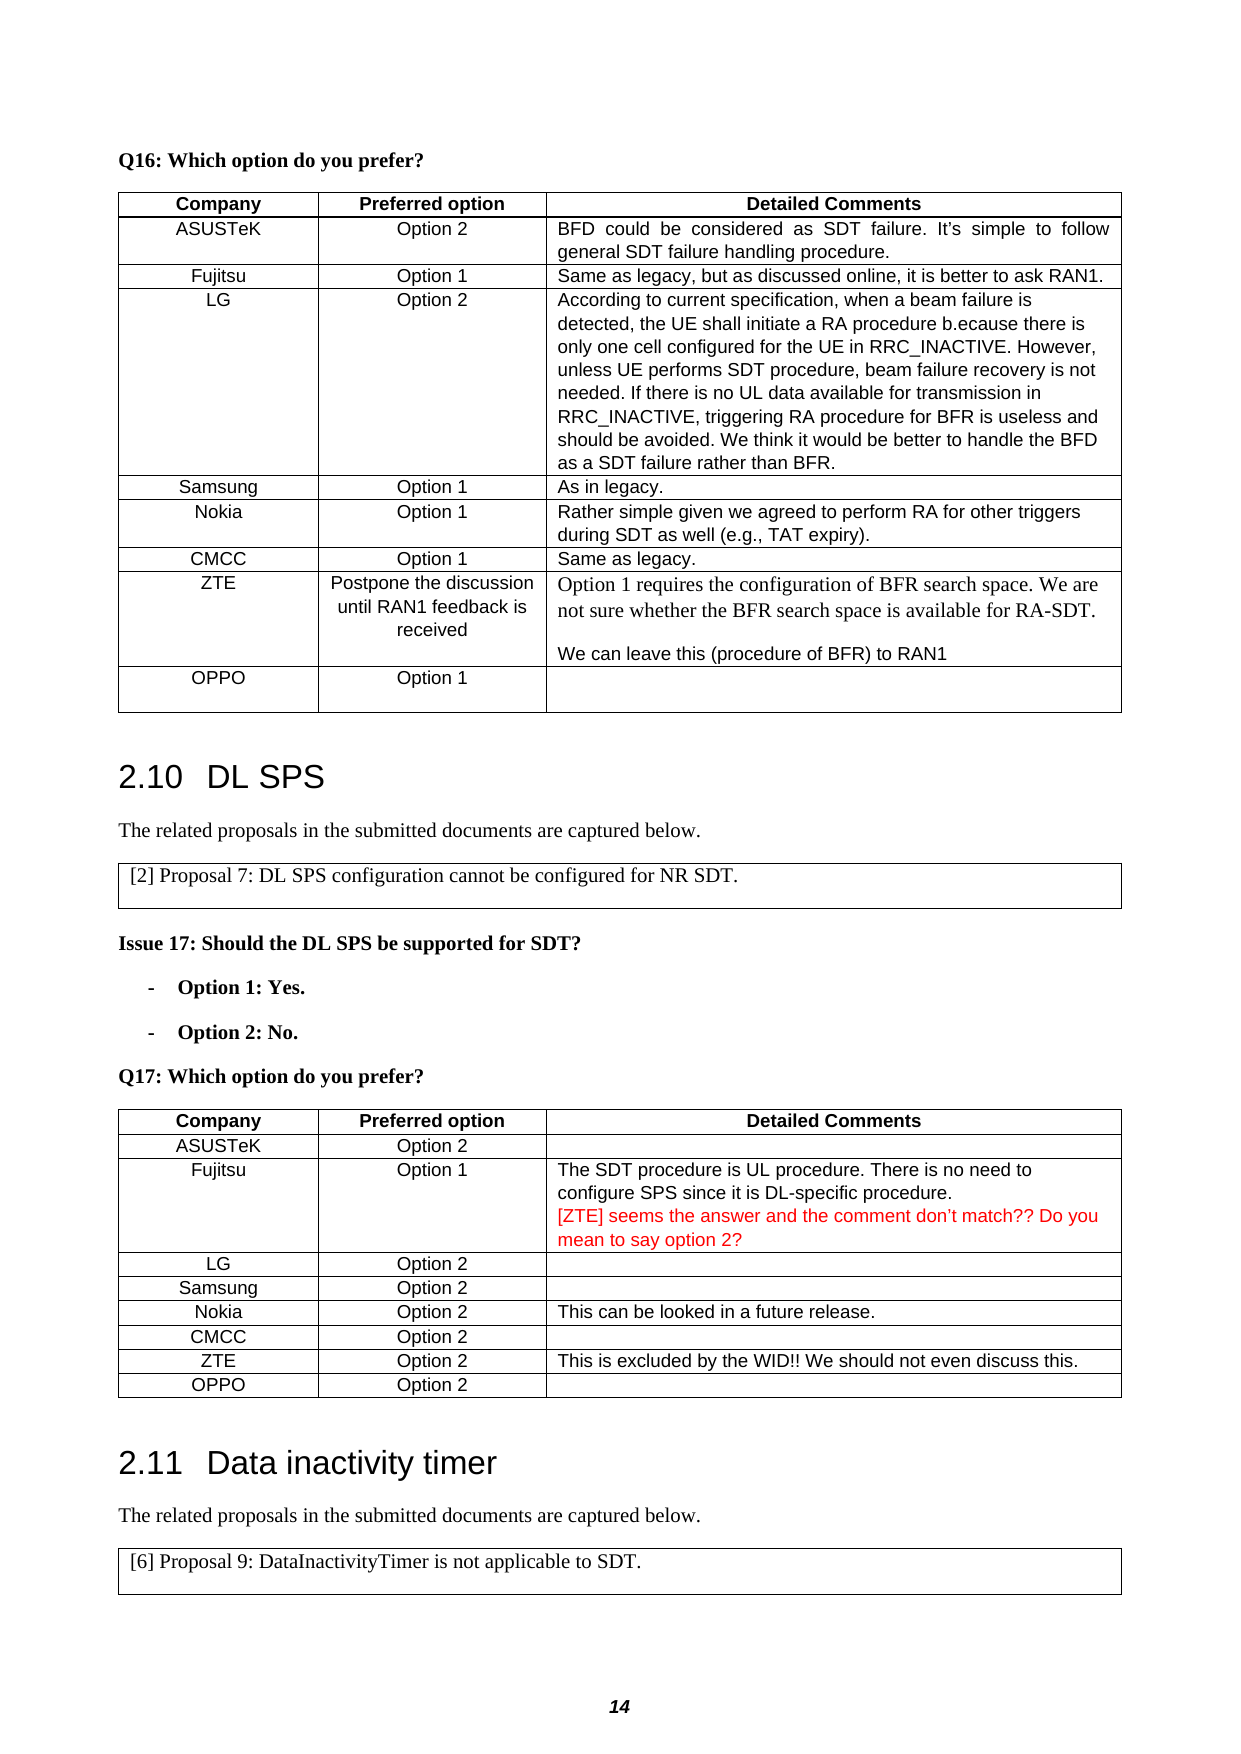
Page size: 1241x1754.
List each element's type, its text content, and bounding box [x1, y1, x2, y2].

table_cell As in legacy. [547, 476, 1121, 499]
table_cell Option 1 [319, 500, 546, 547]
table_cell Samsung [119, 476, 318, 499]
text Q17: Which option do you prefer? [118, 1064, 1122, 1088]
table_cell Same as legacy. [547, 548, 1121, 571]
table_header Company [119, 193, 318, 216]
table_cell Option 1 [319, 667, 546, 712]
table_cell Option 2 [319, 1350, 546, 1373]
table_cell [547, 1135, 1121, 1158]
text Q16: Which option do you prefer? [118, 147, 1122, 172]
subtitle 2.11 Data inactivity timer [118, 1443, 1122, 1481]
table_cell Option 1 requires the configuration of BFR search space. We are not sure whether the BFR search space is available for RA-SDT. We can leave this (procedure of BFR) to RAN1 [547, 572, 1121, 666]
table_cell [547, 1326, 1121, 1349]
table_header Detailed Comments [547, 193, 1121, 216]
table_cell Rather simple given we agreed to perform RA for other triggers during SDT as well (e.g., TAT expiry). [547, 500, 1121, 547]
subtitle 2.10 DL SPS [118, 757, 1122, 796]
table_header Company [119, 1110, 318, 1133]
table_cell Option 2 [319, 218, 546, 264]
table_cell Option 2 [319, 1326, 546, 1349]
table_cell Option 2 [319, 1301, 546, 1324]
table_cell Option 2 [319, 1253, 546, 1276]
text - Option 1: Yes. [148, 975, 1122, 999]
table_cell LG [119, 289, 318, 475]
table_cell Option 2 [319, 1135, 546, 1158]
table_header [2] Proposal 7: DL SPS configuration cannot be configured for NR SDT. [119, 864, 1121, 908]
table_cell Option 1 [319, 548, 546, 571]
table_cell Fujitsu [119, 265, 318, 288]
table_cell BFD could be considered as SDT failure. It’s simple to follow general SDT failure handling procedure. [547, 218, 1121, 264]
table_cell Same as legacy, but as discussed online, it is better to ask RAN1. [547, 265, 1121, 288]
table_cell OPPO [119, 667, 318, 712]
table_cell Option 2 [319, 289, 546, 475]
table_cell [547, 1253, 1121, 1276]
table_cell Option 1 [319, 476, 546, 499]
table_cell Option 2 [319, 1277, 546, 1300]
table_cell ZTE [119, 1350, 318, 1373]
table_cell The SDT procedure is UL procedure. There is no need to configure SPS since it is DL-specific procedure. [ZTE] seems the answer and the comment don’t match?? Do you mean to say option 2? [547, 1159, 1121, 1252]
table_cell Option 1 [319, 265, 546, 288]
table_cell This can be looked in a future release. [547, 1301, 1121, 1324]
table_header [6] Proposal 9: DataInactivityTimer is not applicable to SDT. [119, 1549, 1121, 1594]
table_cell ZTE [119, 572, 318, 666]
table_cell ASUSTeK [119, 218, 318, 264]
table_cell CMCC [119, 1326, 318, 1349]
table_cell Option 2 [319, 1374, 546, 1397]
table_cell CMCC [119, 548, 318, 571]
table_cell Samsung [119, 1277, 318, 1300]
table_cell This is excluded by the WID!! We should not even discuss this. [547, 1350, 1121, 1373]
table_cell [547, 1374, 1121, 1397]
text The related proposals in the submitted documents are captured below. [118, 818, 1122, 842]
table_cell Option 1 [319, 1159, 546, 1252]
table_cell Nokia [119, 500, 318, 547]
text The related proposals in the submitted documents are captured below. [118, 1503, 1122, 1527]
table_cell LG [119, 1253, 318, 1276]
table_cell [547, 1277, 1121, 1300]
table_header Detailed Comments [547, 1110, 1121, 1133]
table_cell According to current specification, when a beam failure is detected, the UE shall initiate a RA procedure b.ecause there is only one cell configured for the UE in RRC_INACTIVE. However, unless UE performs SDT procedure, beam failure recovery is not needed. If there is no UL data available for transmission in RRC_INACTIVE, triggering RA procedure for BFR is useless and should be avoided. We think it would be better to handle the BFD as a SDT failure rather than BFR. [547, 289, 1121, 475]
table_header Preferred option [319, 1110, 546, 1133]
text - Option 2: No. [148, 1020, 1122, 1044]
table_cell Postpone the discussion until RAN1 feedback is received [319, 572, 546, 666]
table_header Preferred option [319, 193, 546, 216]
table_cell OPPO [119, 1374, 318, 1397]
text Issue 17: Should the DL SPS be supported for SDT? [118, 930, 1122, 954]
table_cell Nokia [119, 1301, 318, 1324]
table_cell ASUSTeK [119, 1135, 318, 1158]
table_cell Fujitsu [119, 1159, 318, 1252]
table_cell [547, 667, 1121, 712]
